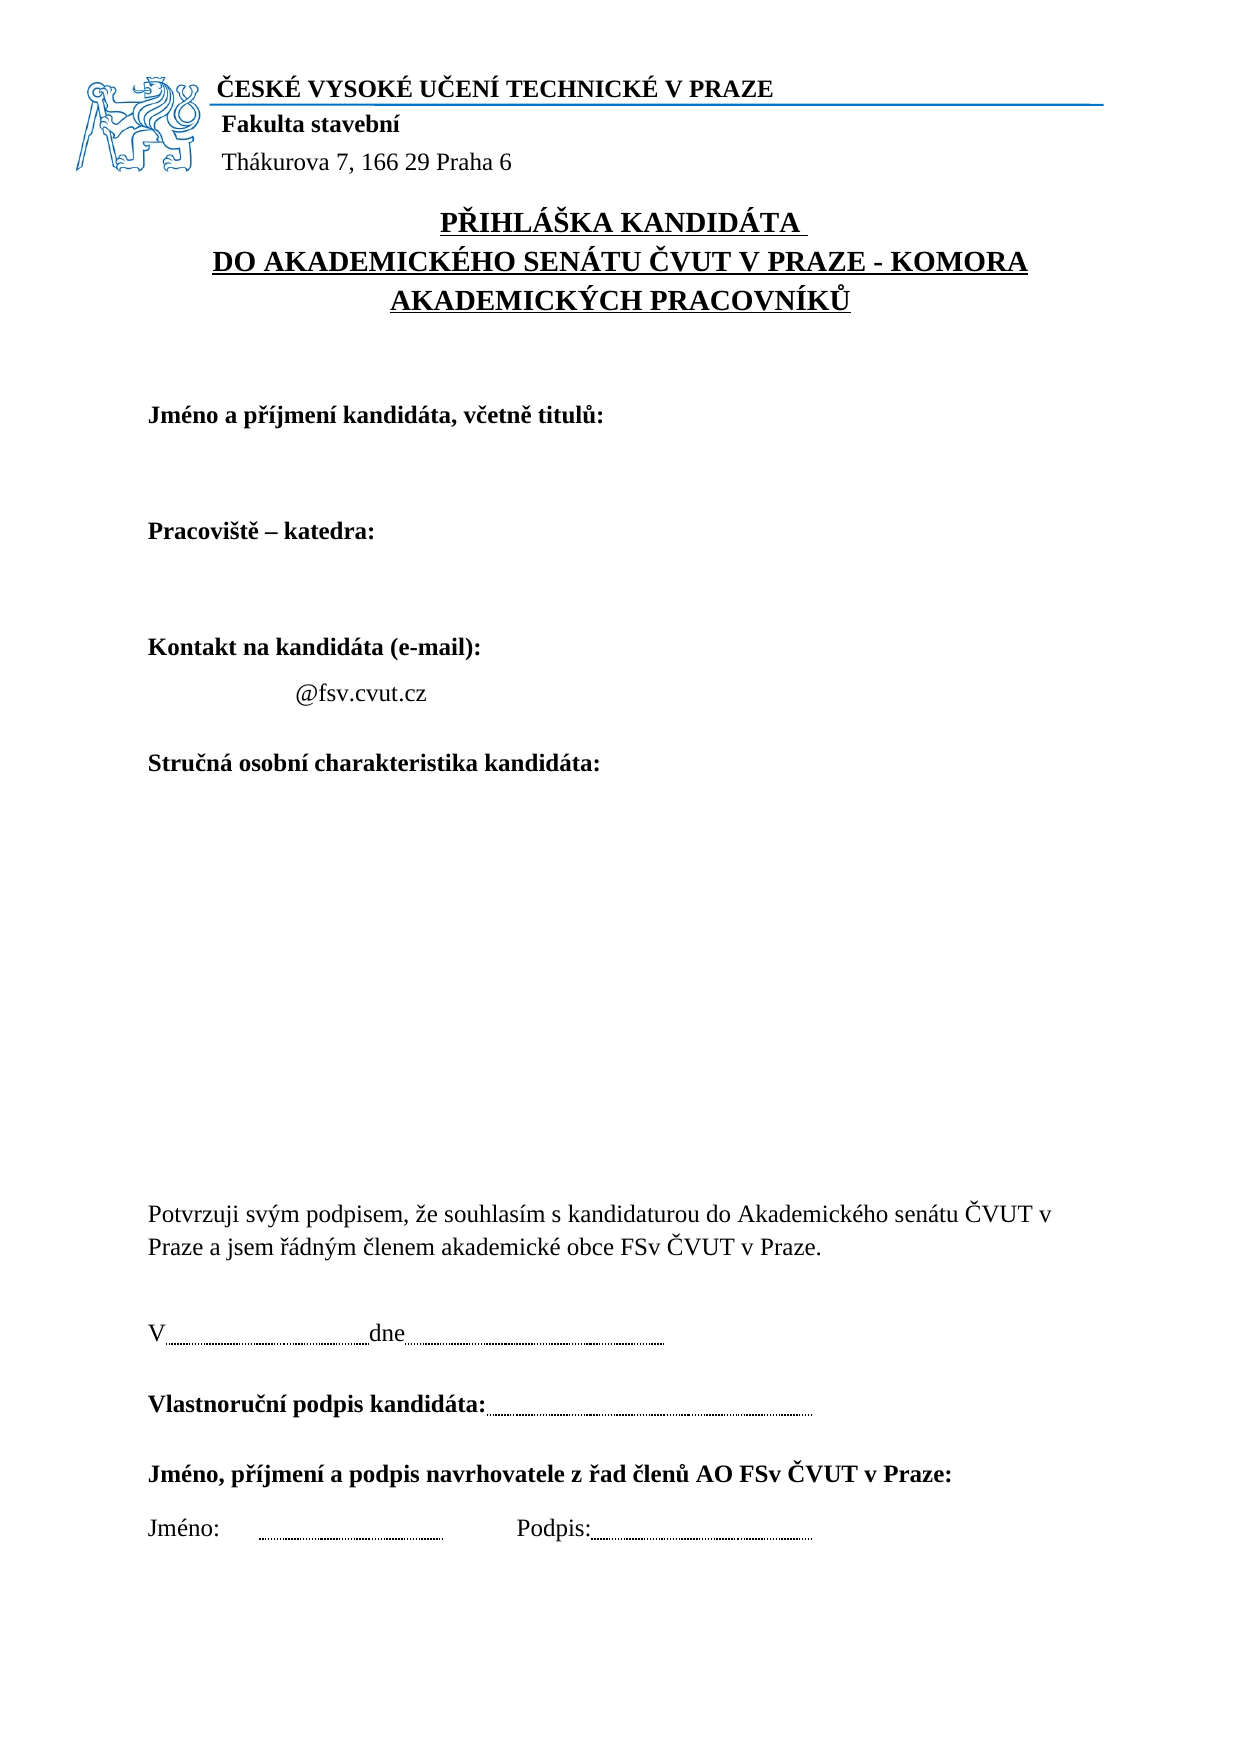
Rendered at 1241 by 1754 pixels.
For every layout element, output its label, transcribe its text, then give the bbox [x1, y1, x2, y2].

text Jméno, příjmení a podpis navrhovatele z řad členů AO FSv ČVUT v Praze: [148, 1459, 1093, 1488]
text DO AKADEMICKÉHO SENÁTU ČVUT V PRAZE - KOMORA AKADEMICKÝCH PRACOVNÍKŮ [148, 244, 1093, 316]
text Vlastnoruční podpis kandidáta: [148, 1389, 1093, 1418]
text V dne [148, 1318, 1093, 1347]
text Kontakt na kandidáta (e-mail): [148, 632, 1093, 661]
text @fsv.cvut.cz [148, 678, 1093, 706]
text Jméno: Podpis: [148, 1513, 1093, 1575]
text Stručná osobní charakteristika kandidáta: [148, 748, 1093, 777]
text PŘIHLÁŠKA KANDIDÁTA [148, 206, 1093, 239]
text Pracoviště – katedra: [148, 516, 1093, 545]
text Jméno a příjmení kandidáta, včetně titulů: [148, 400, 1093, 429]
picture [70, 40, 210, 180]
text Potvrzuji svým podpisem, že souhlasím s kandidaturou do Akademického senátu ČVUT v Praze a jsem řádným členem akademické obce FSv ČVUT v Praze. [148, 1199, 1093, 1293]
